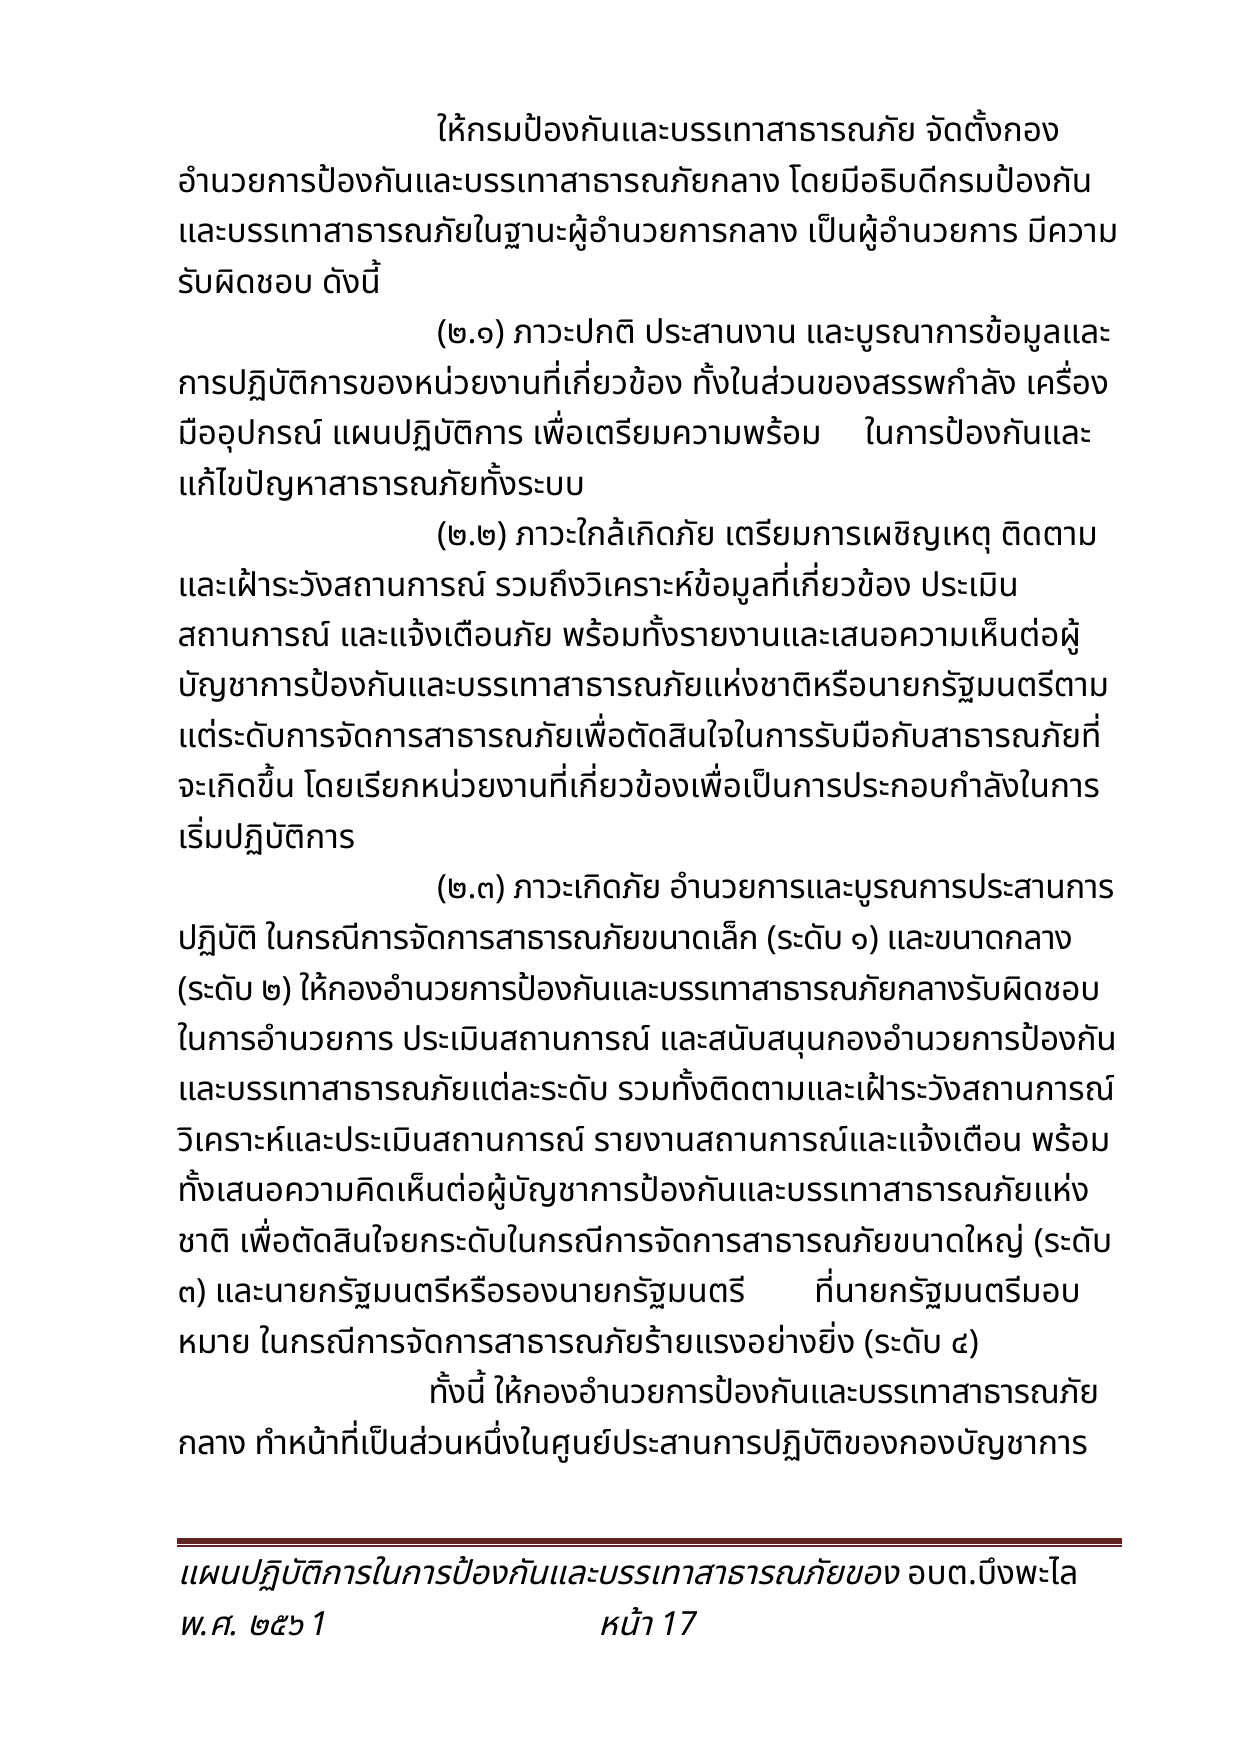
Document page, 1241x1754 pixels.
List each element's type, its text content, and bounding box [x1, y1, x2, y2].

text (๒.๓) ภาวะเกิดภัย อำนวยการและบูรณการประสานการปฏิบัติ ในกรณีการจัดการสาธารณภัยขนาดเล็ก (ระดับ ๑) และขนาดกลาง (ระดับ ๒) ให้กองอำนวยการป้องกันและบรรเทาสาธารณภัยกลางรับผิดชอบในการอำนวยการ ประเมินสถานการณ์ และสนับสนุนกองอำนวยการป้องกันและบรรเทาสาธารณภัยแต่ละระดับ รวมทั้งติดตามและเฝ้าระวังสถานการณ์ วิเคราะห์และประเมินสถานการณ์ รายงานสถานการณ์และแจ้งเตือน พร้อมทั้งเสนอความคิดเห็นต่อผู้บัญชาการป้องกันและบรรเทาสาธารณภัยแห่งชาติ เพื่อตัดสินใจยกระดับในกรณีการจัดการสาธารณภัยขนาดใหญ่ (ระดับ ๓) และนายกรัฐมนตรีหรือรองนายกรัฐมนตรี ที่นายกรัฐมนตรีมอบหมาย ในกรณีการจัดการสาธารณภัยร้ายแรงอย่างยิ่ง (ระดับ ๔) [177, 863, 1122, 1368]
text ให้กรมป้องกันและบรรเทาสาธารณภัย จัดตั้งกองอำนวยการป้องกันและบรรเทาสาธารณภัยกลาง โดยมีอธิบดีกรมป้องกันและบรรเทาสาธารณภัยในฐานะผู้อำนวยการกลาง เป็นผู้อำนวยการ มีความรับผิดชอบ ดังนี้ [177, 106, 1122, 308]
text (๒.๑) ภาวะปกติ ประสานงาน และบูรณาการข้อมูลและการปฏิบัติการของหน่วยงานที่เกี่ยวข้อง ทั้งในส่วนของสรรพกำลัง เครื่องมืออุปกรณ์ แผนปฏิบัติการ เพื่อเตรียมความพร้อม ในการป้องกันและแก้ไขปัญหาสาธารณภัยทั้งระบบ [177, 308, 1122, 510]
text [177, 1368, 1122, 1469]
text (๒.๒) ภาวะใกล้เกิดภัย เตรียมการเผชิญเหตุ ติดตามและเฝ้าระวังสถานการณ์ รวมถึงวิเคราะห์ข้อมูลที่เกี่ยวข้อง ประเมินสถานการณ์ และแจ้งเตือนภัย พร้อมทั้งรายงานและเสนอความเห็นต่อผู้บัญชาการป้องกันและบรรเทาสาธารณภัยแห่งชาติหรือนายกรัฐมนตรีตามแต่ระดับการจัดการสาธารณภัยเพื่อตัดสินใจในการรับมือกับสาธารณภัยที่จะเกิดขึ้น โดยเรียกหน่วยงานที่เกี่ยวข้องเพื่อเป็นการประกอบกำลังในการเริ่มปฏิบัติการ [177, 510, 1122, 863]
